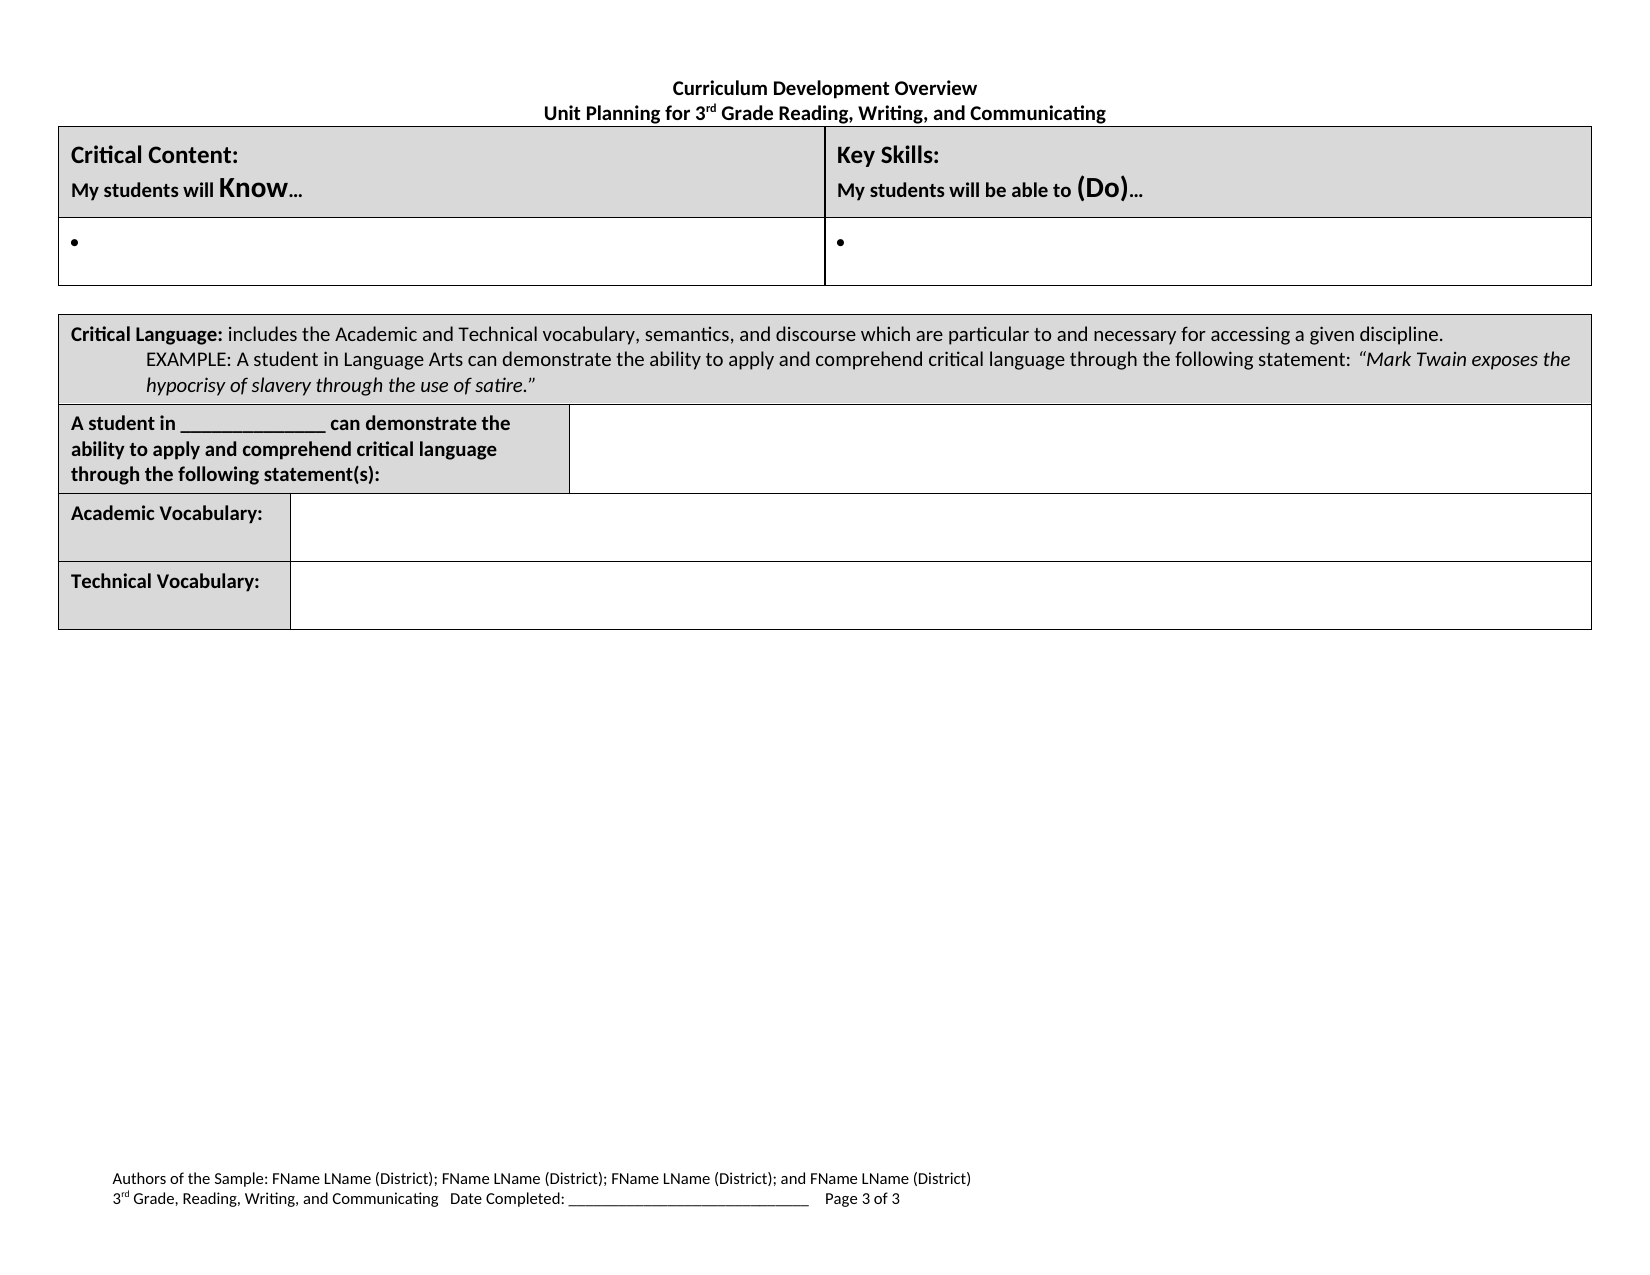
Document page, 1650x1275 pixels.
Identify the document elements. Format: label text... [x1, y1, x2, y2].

table_cell Academic Vocabulary: [59, 494, 290, 561]
table_cell [826, 218, 1591, 285]
table_cell A student in ______________ can demonstrate the ability to apply and comprehend critical language through the following statement(s): [59, 405, 569, 493]
table_cell [291, 562, 1591, 629]
table_cell [291, 494, 1591, 561]
table_header Critical Language: includes the Academic and Technical vocabulary, semantics, and discourse which are particular to and necessary for accessing a given discipline. EXAMPLE: A student in Language Arts can demonstrate the ability to apply and comprehend critical language through the following statement: “Mark Twain exposes the hypocrisy of slavery through the use of satire.” [59, 315, 1591, 403]
table_cell [59, 218, 824, 285]
table_header Critical Content: My students will Know… [59, 127, 824, 217]
table_cell Technical Vocabulary: [59, 562, 290, 629]
table_cell [570, 405, 1591, 493]
table_header Key Skills: My students will be able to (Do)… [826, 127, 1591, 217]
